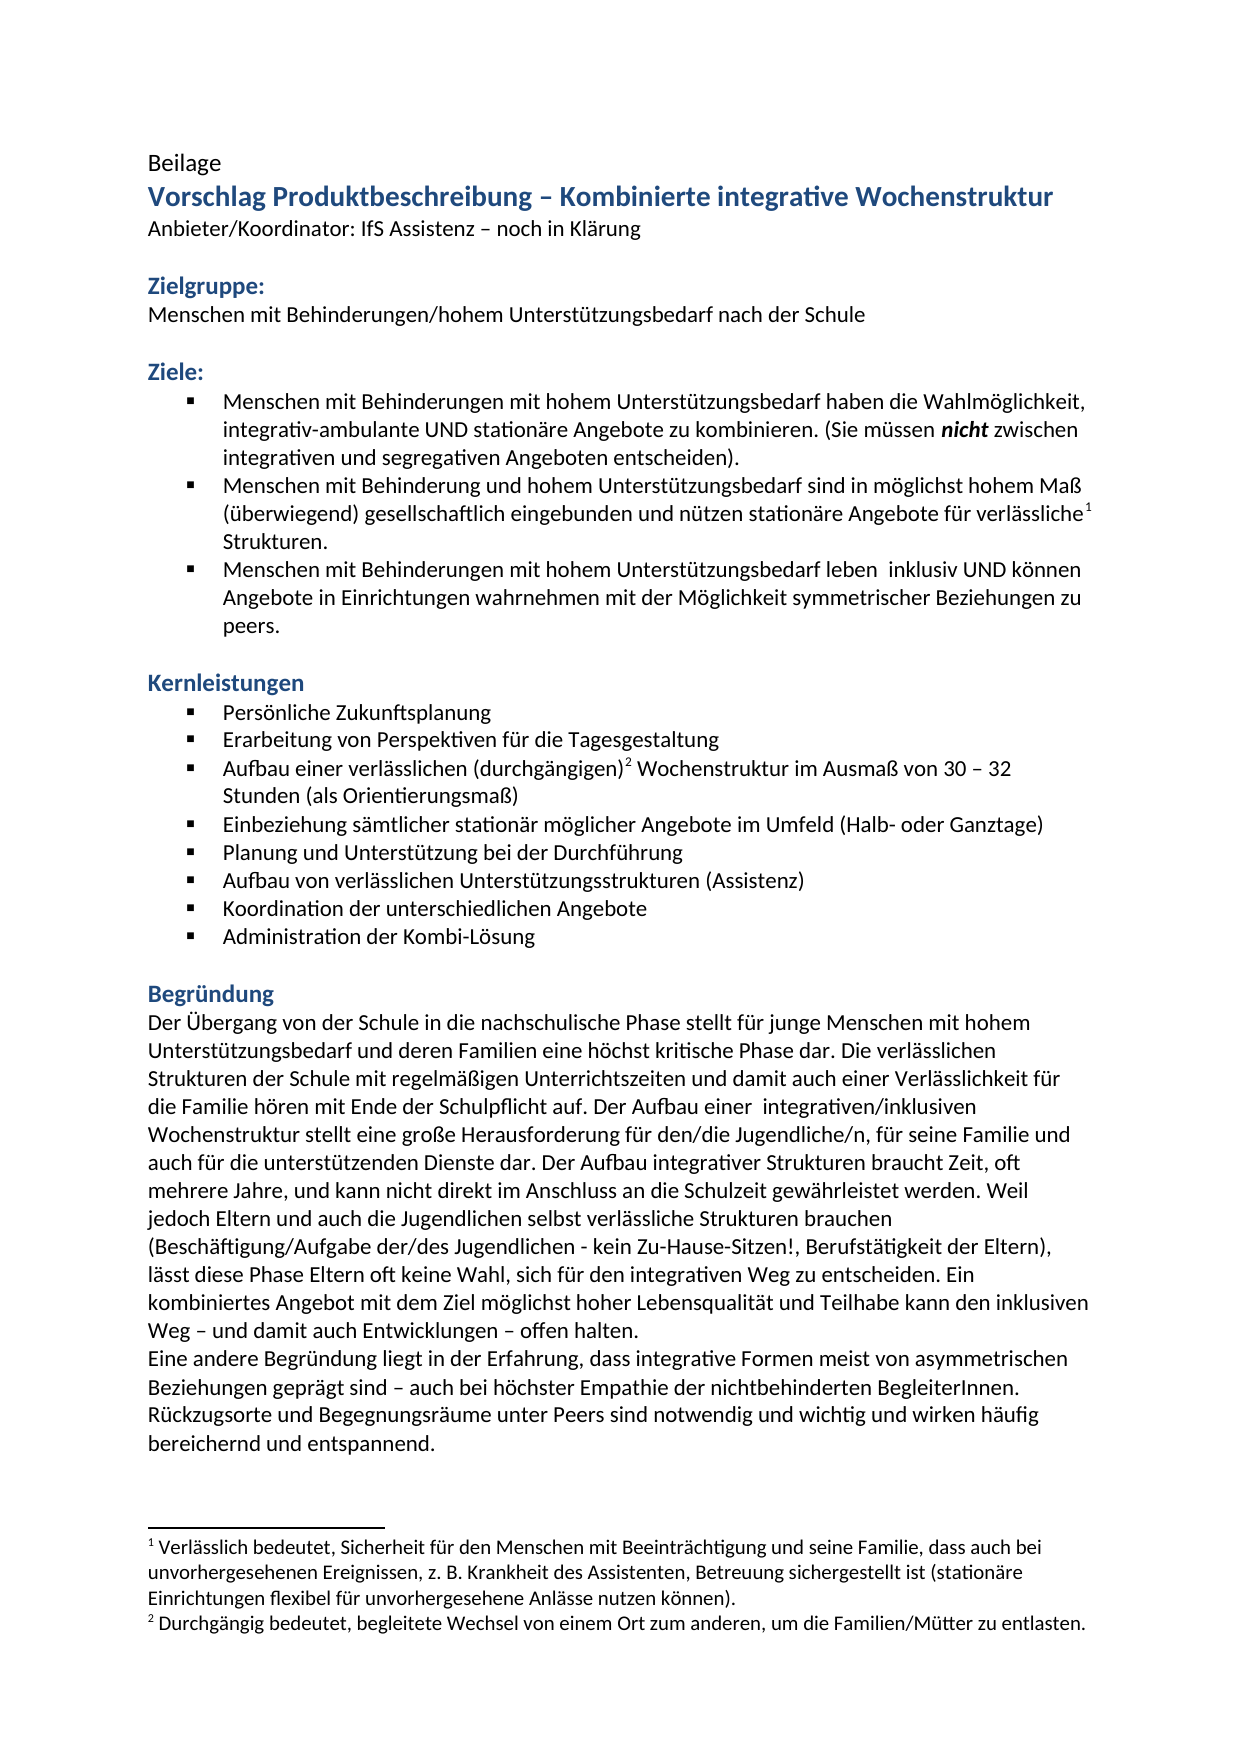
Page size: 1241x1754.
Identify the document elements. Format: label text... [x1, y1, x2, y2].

text Kernleistungen [148, 667, 1093, 698]
list Menschen mit Behinderungen mit hohem Unterstützungsbedarf leben inklusiv UND können Angebote in Einrichtungen wahrnehmen mit der Möglichkeit symmetrischer Beziehungen zu peers. [185, 555, 1093, 639]
list Koordination der unterschiedlichen Angebote [185, 894, 1093, 922]
text Menschen mit Behinderungen/hohem Unterstützungsbedarf nach der Schule [148, 300, 1093, 328]
list Einbeziehung sämtlicher stationär möglicher Angebote im Umfeld (Halb- oder Ganztage) [185, 810, 1093, 838]
list Erarbeitung von Perspektiven für die Tagesgestaltung [185, 726, 1093, 754]
list Menschen mit Behinderungen mit hohem Unterstützungsbedarf haben die Wahlmöglichkeit, integrativ-ambulante UND stationäre Angebote zu kombinieren. (Sie müssen nicht zwischen integrativen und segregativen Angeboten entscheiden). [185, 387, 1093, 471]
list Planung und Unterstützung bei der Durchführung [185, 838, 1093, 866]
text Ziele: [148, 356, 1093, 387]
list Persönliche Zukunftsplanung [185, 698, 1093, 726]
text Eine andere Begründung liegt in der Erfahrung, dass integrative Formen meist von asymmetrischen Beziehungen geprägt sind – auch bei höchster Empathie der nichtbehinderten BegleiterInnen. Rückzugsorte und Begegnungsräume unter Peers sind notwendig und wichtig und wirken häufig bereichernd und entspannend. [148, 1344, 1093, 1457]
list Menschen mit Behinderung und hohem Unterstützungsbedarf sind in möglichst hohem Maß (überwiegend) gesellschaftlich eingebunden und nützen stationäre Angebote für verlässliche Strukturen. [185, 471, 1093, 555]
list Aufbau von verlässlichen Unterstützungsstrukturen (Assistenz) [185, 866, 1093, 894]
text Zielgruppe: [148, 270, 1093, 300]
text Anbieter/Koordinator: IfS Assistenz – noch in Klärung [148, 214, 1093, 242]
list Administration der Kombi-Lösung [185, 922, 1093, 950]
list Aufbau einer verlässlichen (durchgängigen) Wochenstruktur im Ausmaß von 30 – 32 Stunden (als Orientierungsmaß) [185, 754, 1093, 810]
text Begründung [148, 978, 1093, 1008]
text Vorschlag Produktbeschreibung – Kombinierte integrative Wochenstruktur [148, 178, 1093, 214]
text Der Übergang von der Schule in die nachschulische Phase stellt für junge Menschen mit hohem Unterstützungsbedarf und deren Familien eine höchst kritische Phase dar. Die verlässlichen Strukturen der Schule mit regelmäßigen Unterrichtszeiten und damit auch einer Verlässlichkeit für die Familie hören mit Ende der Schulpflicht auf. Der Aufbau einer integrativen/inklusiven Wochenstruktur stellt eine große Herausforderung für den/die Jugendliche/n, für seine Familie und auch für die unterstützenden Dienste dar. Der Aufbau integrativer Strukturen braucht Zeit, oft mehrere Jahre, und kann nicht direkt im Anschluss an die Schulzeit gewährleistet werden. Weil jedoch Eltern und auch die Jugendlichen selbst verlässliche Strukturen brauchen (Beschäftigung/Aufgabe der/des Jugendlichen - kein Zu-Hause-Sitzen!, Berufstätigkeit der Eltern), lässt diese Phase Eltern oft keine Wahl, sich für den integrativen Weg zu entscheiden. Ein kombiniertes Angebot mit dem Ziel möglichst hoher Lebensqualität und Teilhabe kann den inklusiven Weg – und damit auch Entwicklungen – offen halten. [148, 1008, 1093, 1344]
text Beilage [148, 148, 1093, 178]
